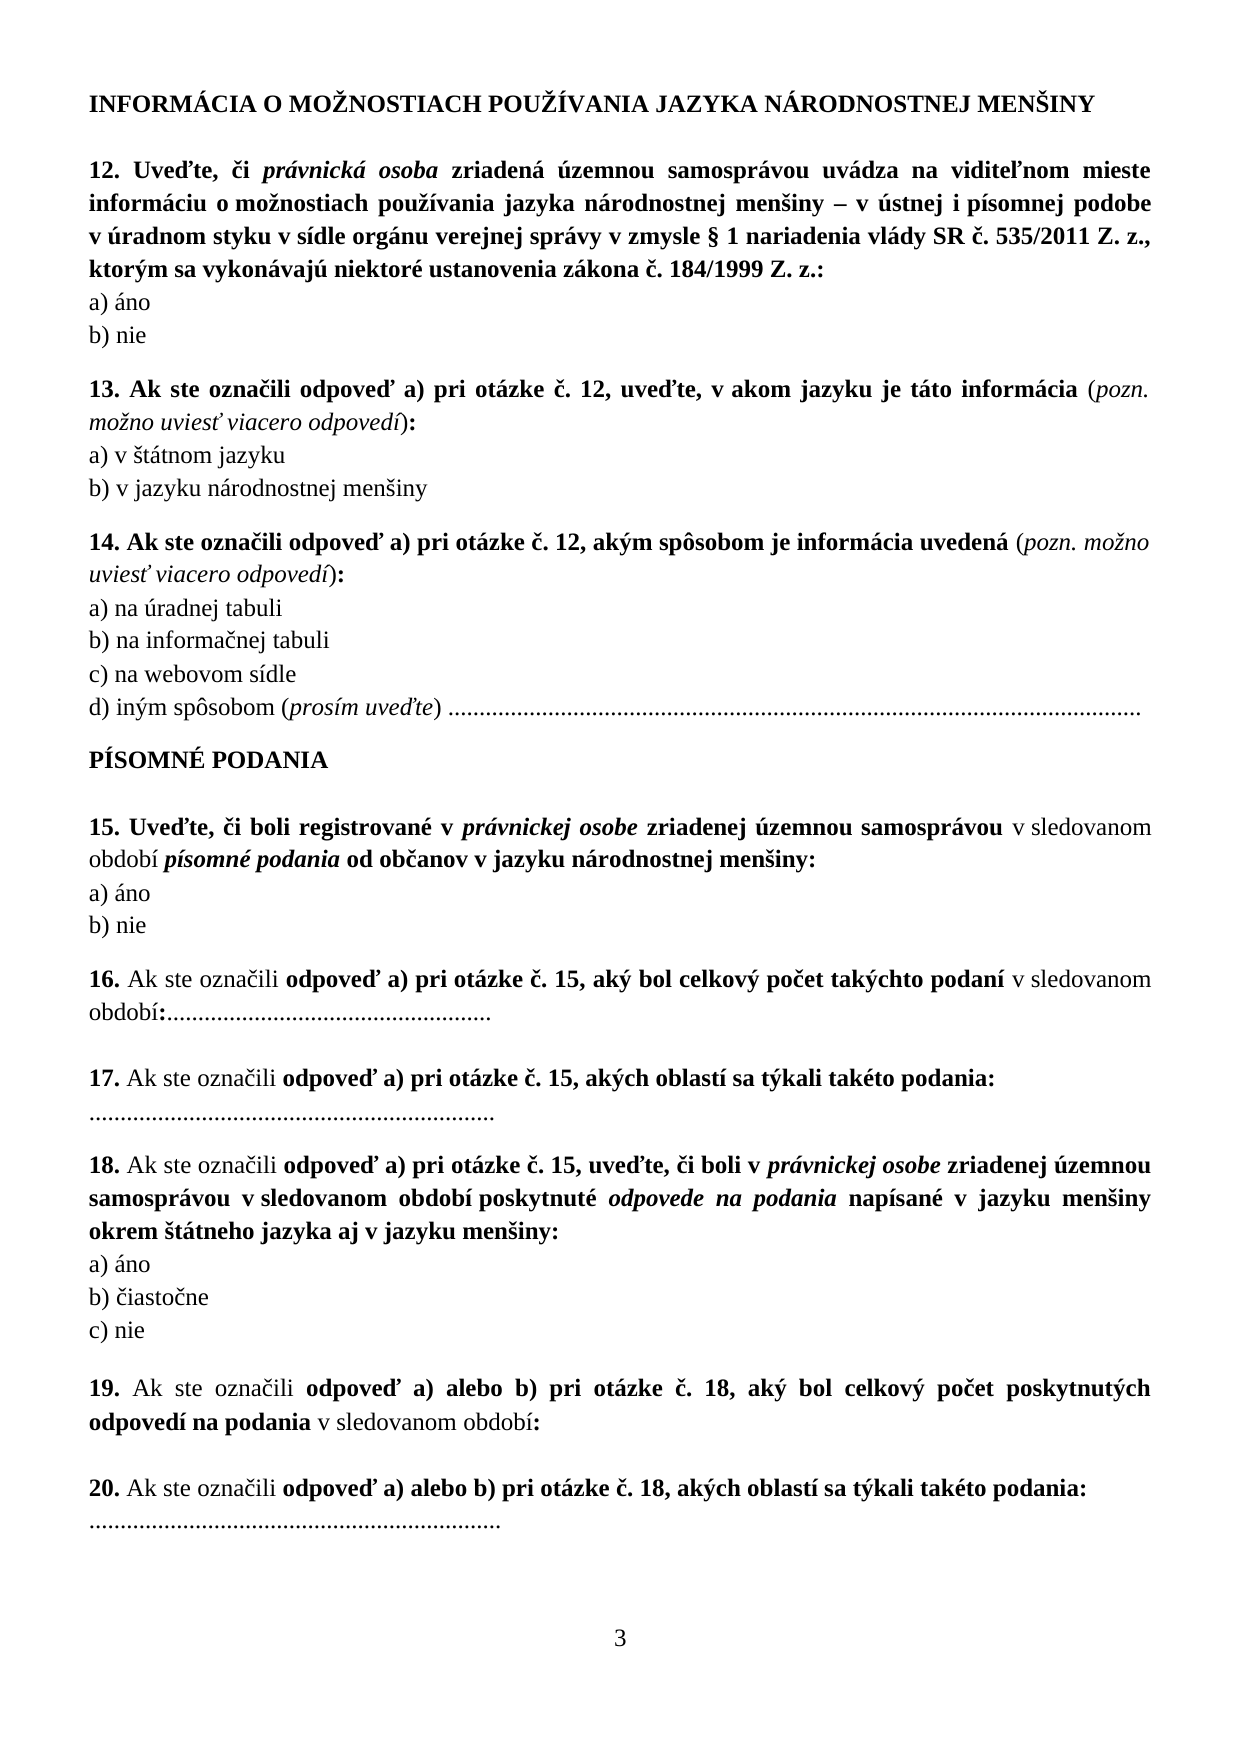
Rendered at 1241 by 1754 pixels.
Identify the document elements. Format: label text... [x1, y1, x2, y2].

text .................................................................. [89, 1506, 1152, 1534]
text 14. Ak ste označili odpoveď a) pri otázke č. 12, akým spôsobom je informácia uvedená (pozn. možno uviesť viacero odpovedí): [89, 527, 1152, 588]
text b) čiastočne [89, 1282, 1152, 1311]
text d) iným spôsobom (prosím uveďte) ............................................................................................................... [89, 692, 1152, 720]
text c) nie [89, 1316, 1152, 1344]
text b) na informačnej tabuli [89, 626, 1152, 654]
text b) nie [89, 320, 1152, 348]
text 12. Uveďte, či právnická osoba zriadená územnou samosprávou uvádza na viditeľnom mieste informáciu o možnostiach používania jazyka národnostnej menšiny – v ústnej i písomnej podobe v úradnom styku v sídle orgánu verejnej správy v zmysle § 1 nariadenia vlády SR č. 535/2011 Z. z., ktorým sa vykonávajú niektoré ustanovenia zákona č. 184/1999 Z. z.: [89, 155, 1152, 282]
text b) nie [89, 911, 1152, 939]
text 13. Ak ste označili odpoveď a) pri otázke č. 12, uveďte, v akom jazyku je táto informácia (pozn. možno uviesť viacero odpovedí): [89, 374, 1152, 435]
text b) v jazyku národnostnej menšiny [89, 473, 1152, 501]
text INFORMÁCIA O MOŽNOSTIACH POUŽÍVANIA JAZYKA NÁRODNOSTNEJ MENŠINY [89, 89, 1152, 117]
text 15. Uveďte, či boli registrované v právnickej osobe zriadenej územnou samosprávou v sledovanom období písomné podania od občanov v jazyku národnostnej menšiny: [89, 812, 1152, 873]
text 19. Ak ste označili odpoveď a) alebo b) pri otázke č. 18, aký bol celkový počet poskytnutých odpovedí na podania v sledovanom období: [89, 1373, 1152, 1435]
text a) áno [89, 287, 1152, 316]
text c) na webovom sídle [89, 659, 1152, 687]
text a) na úradnej tabuli [89, 593, 1152, 621]
text 20. Ak ste označili odpoveď a) alebo b) pri otázke č. 18, akých oblastí sa týkali takéto podania: [89, 1473, 1152, 1501]
text a) v štátnom jazyku [89, 440, 1152, 468]
text ................................................................. [89, 1097, 1152, 1125]
text 16. Ak ste označili odpoveď a) pri otázke č. 15, aký bol celkový počet takýchto podaní v sledovanom období:.................................................... [89, 964, 1152, 1026]
text 17. Ak ste označili odpoveď a) pri otázke č. 15, akých oblastí sa týkali takéto podania: [89, 1063, 1152, 1092]
text 18. Ak ste označili odpoveď a) pri otázke č. 15, uveďte, či boli v právnickej osobe zriadenej územnou samosprávou v sledovanom období poskytnuté odpovede na podania napísané v jazyku menšiny okrem štátneho jazyka aj v jazyku menšiny: [89, 1150, 1152, 1245]
text a) áno [89, 1249, 1152, 1278]
text PÍSOMNÉ PODANIA [89, 746, 1152, 774]
text a) áno [89, 878, 1152, 906]
